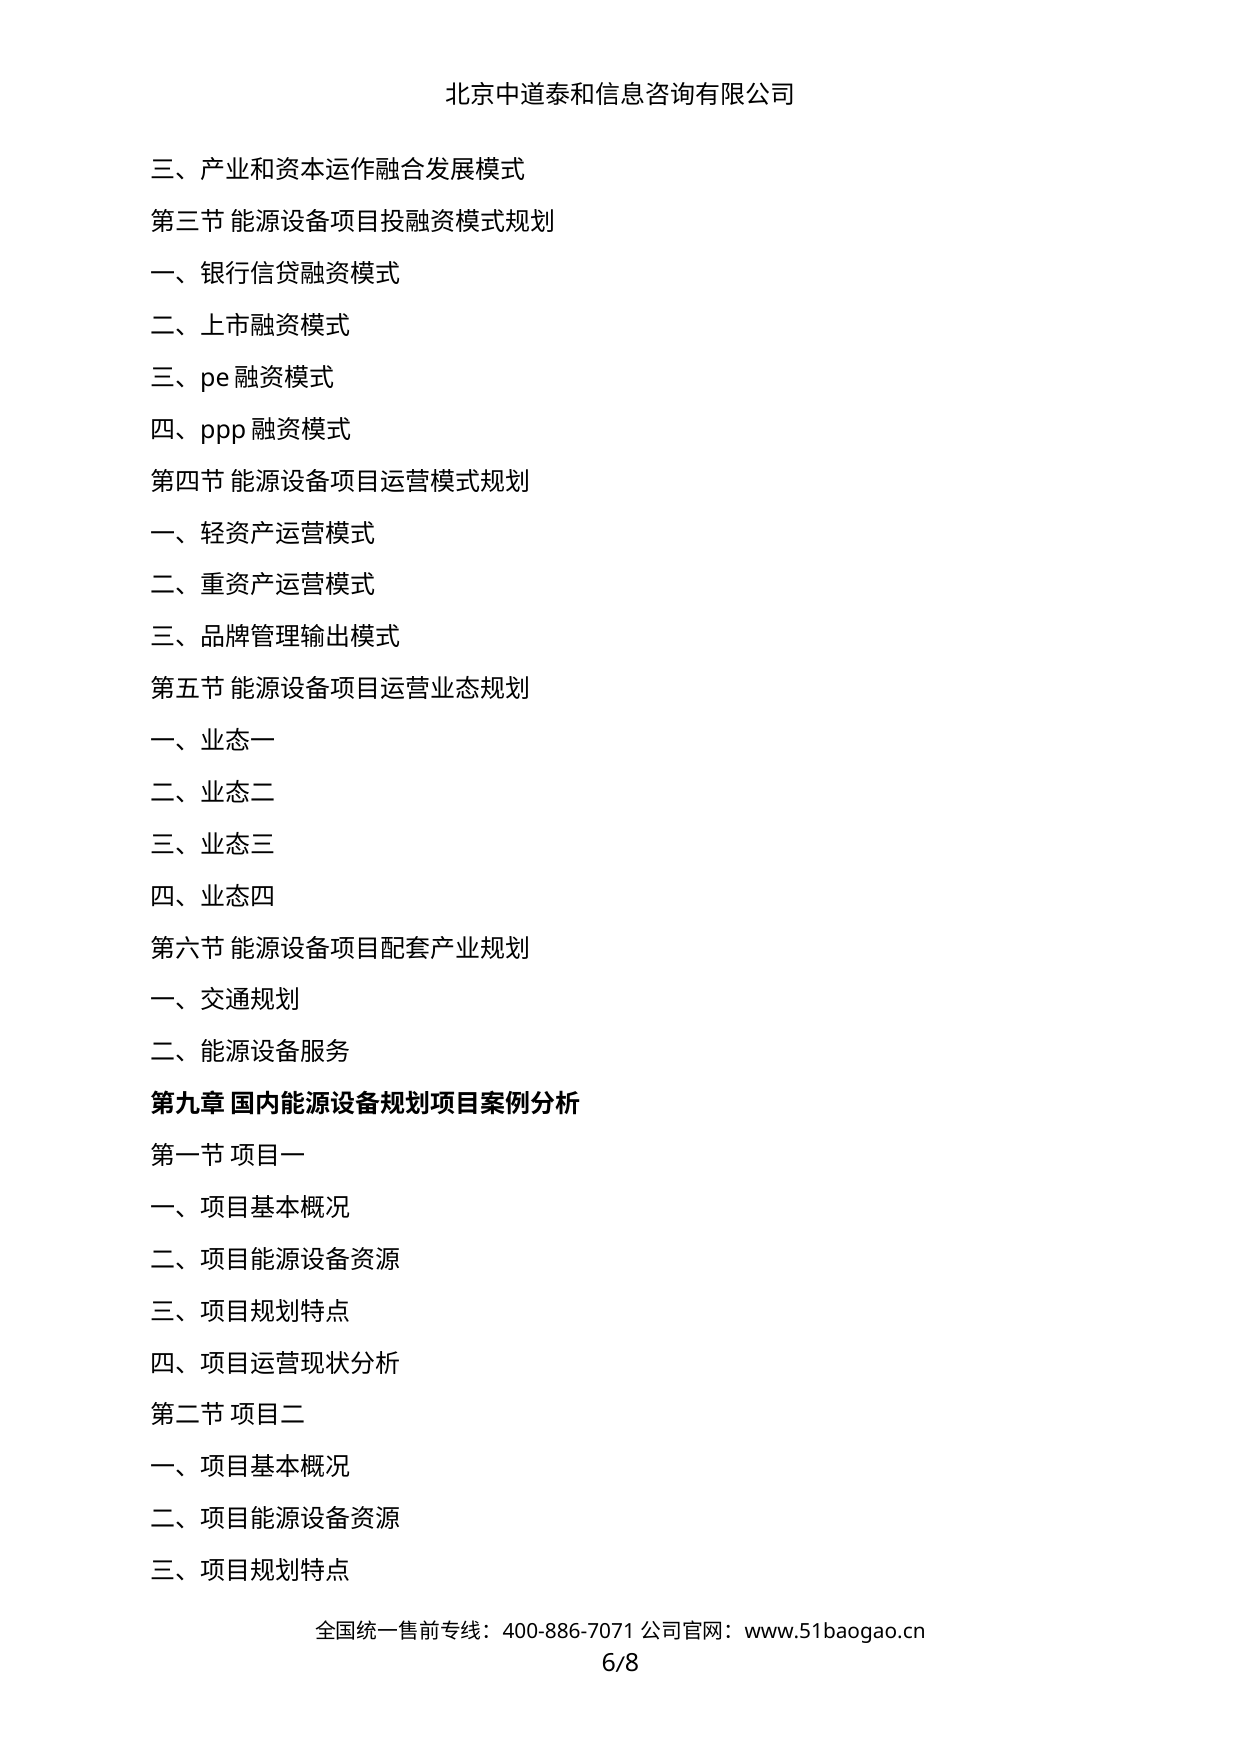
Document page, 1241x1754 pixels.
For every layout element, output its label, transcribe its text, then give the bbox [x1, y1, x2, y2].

text 第三节 能源设备项目投融资模式规划 [150, 202, 1090, 238]
text 三、项目规划特点 [150, 1551, 1090, 1587]
text 第一节 项目一 [150, 1136, 1090, 1172]
text 一、轻资产运营模式 [150, 513, 1090, 549]
text 三、品牌管理输出模式 [150, 617, 1090, 653]
text 第九章 国内能源设备规划项目案例分析 [150, 1084, 1090, 1120]
text 三、产业和资本运作融合发展模式 [150, 150, 1090, 186]
text 三、pe融资模式 [150, 357, 1090, 394]
text 一、银行信贷融资模式 [150, 254, 1090, 290]
text 一、交通规划 [150, 980, 1090, 1016]
text 二、项目能源设备资源 [150, 1239, 1090, 1276]
text 四、业态四 [150, 876, 1090, 912]
text 二、项目能源设备资源 [150, 1499, 1090, 1535]
text 二、重资产运营模式 [150, 565, 1090, 601]
text 二、上市融资模式 [150, 306, 1090, 342]
text 一、项目基本概况 [150, 1187, 1090, 1224]
text 二、能源设备服务 [150, 1032, 1090, 1068]
text 第五节 能源设备项目运营业态规划 [150, 669, 1090, 705]
text 一、业态一 [150, 721, 1090, 757]
text 四、ppp融资模式 [150, 409, 1090, 446]
text 二、业态二 [150, 772, 1090, 809]
text 三、项目规划特点 [150, 1291, 1090, 1327]
text 四、项目运营现状分析 [150, 1343, 1090, 1379]
text 第二节 项目二 [150, 1395, 1090, 1431]
text 第四节 能源设备项目运营模式规划 [150, 461, 1090, 497]
text 第六节 能源设备项目配套产业规划 [150, 928, 1090, 964]
text 三、业态三 [150, 824, 1090, 861]
text 一、项目基本概况 [150, 1447, 1090, 1483]
